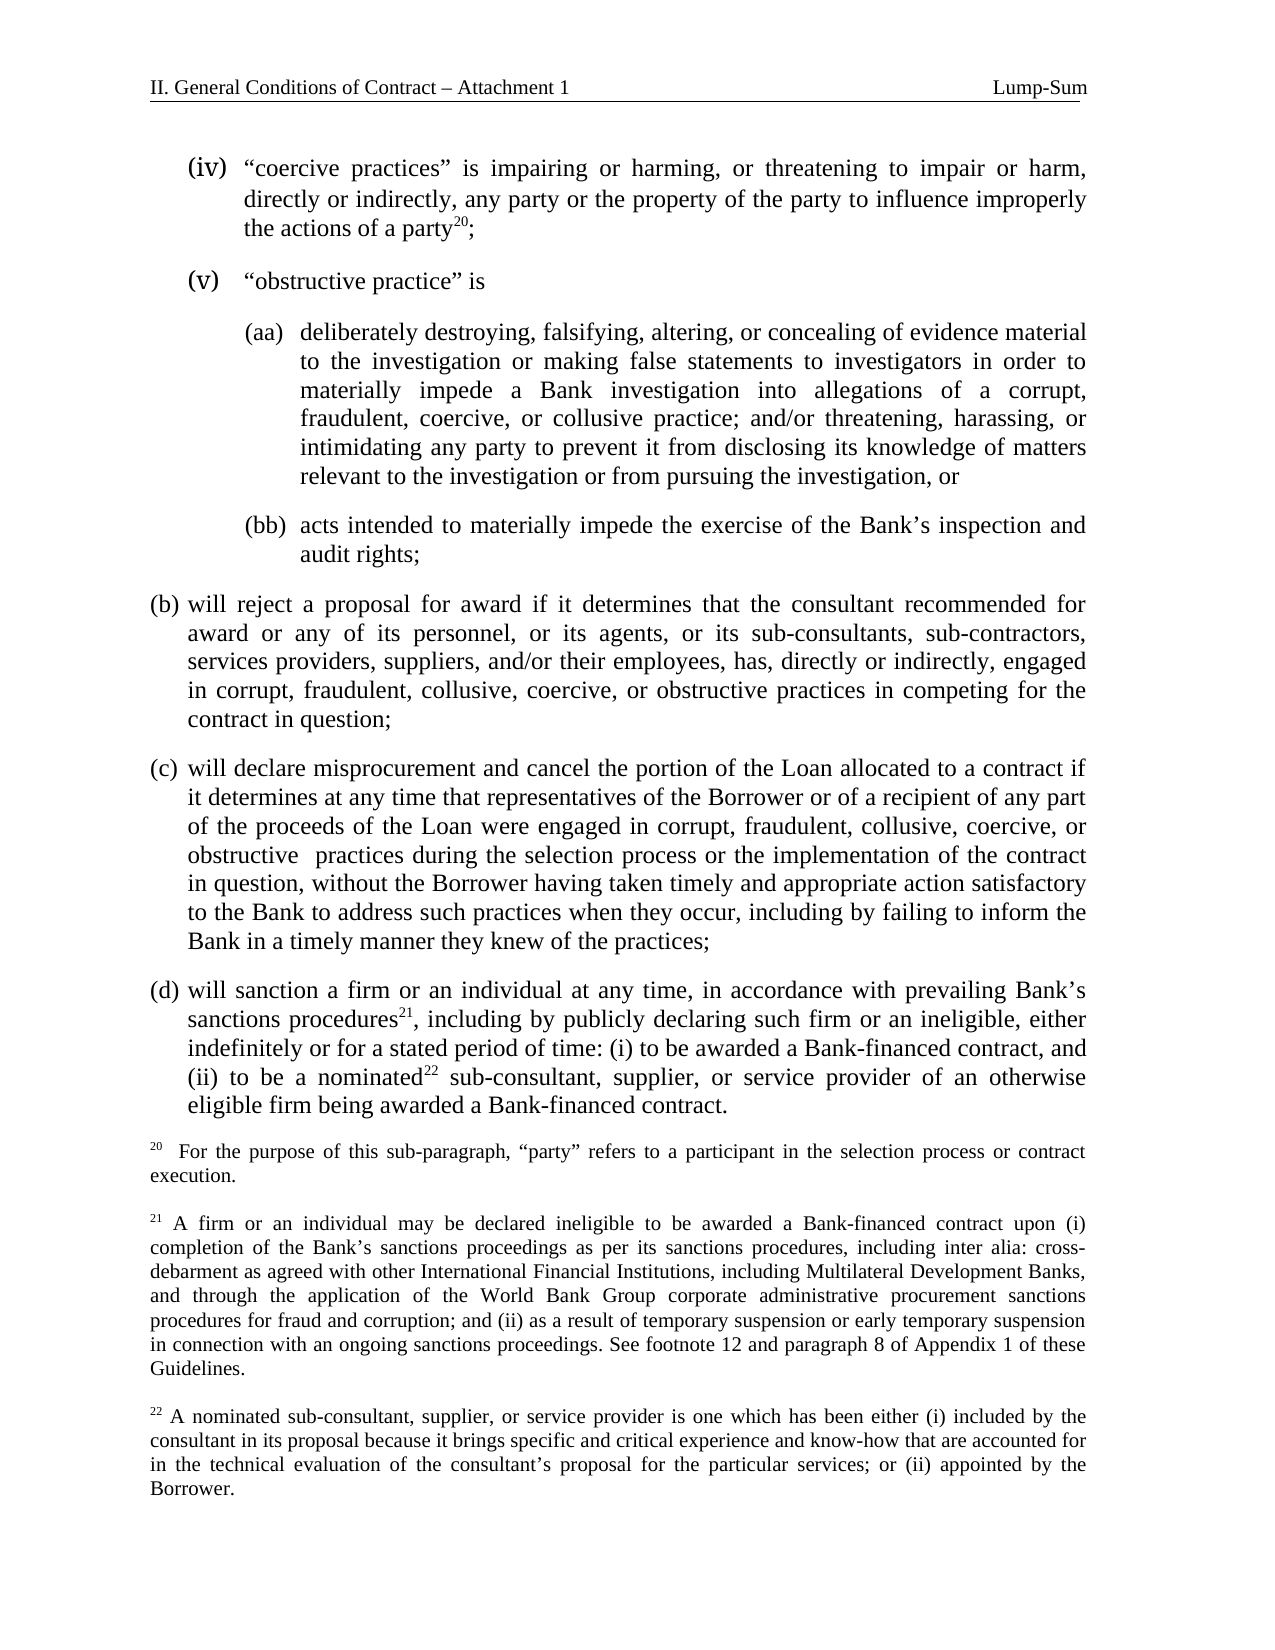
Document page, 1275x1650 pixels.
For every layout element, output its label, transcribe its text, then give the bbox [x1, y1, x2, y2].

text (bb) acts intended to materially impede the exercise of the Bank’s inspection and audit rights; [244, 511, 1087, 568]
text (b) will reject a proposal for award if it determines that the consultant recommended for award or any of its personnel, or its agents, or its sub-consultants, sub-contractors, services providers, suppliers, and/or their employees, has, directly or indirectly, engaged in corrupt, fraudulent, collusive, coercive, or obstructive practices in competing for the contract in question; [150, 589, 1087, 733]
text (aa) deliberately destroying, falsifying, altering, or concealing of evidence material to the investigation or making false statements to investigators in order to materially impede a Bank investigation into allegations of a corrupt, fraudulent, coercive, or collusive practice; and/or threatening, harassing, or intimidating any party to prevent it from disclosing its knowledge of matters relevant to the investigation or from pursuing the investigation, or [244, 317, 1087, 490]
text (d) will sanction a firm or an individual at any time, in accordance with prevailing Bank’s sanctions procedures, including by publicly declaring such firm or an ineligible, either indefinitely or for a stated period of time: (i) to be awarded a Bank-financed contract, and (ii) to be a nominated sub-consultant, supplier, or service provider of an otherwise eligible firm being awarded a Bank-financed contract. [150, 976, 1087, 1119]
text (c) will declare misprocurement and cancel the portion of the Loan allocated to a contract if it determines at any time that representatives of the Borrower or of a recipient of any part of the proceeds of the Loan were engaged in corrupt, fraudulent, collusive, coercive, or obstructive practices during the selection process or the implementation of the contract in question, without the Borrower having taken timely and appropriate action satisfactory to the Bank to address such practices when they occur, including by failing to inform the Bank in a timely manner they knew of the practices; [150, 753, 1087, 955]
list “obstructive practice” is [187, 262, 1087, 296]
list “coercive practices” is impairing or harming, or threatening to impair or harm, directly or indirectly, any party or the property of the party to influence improperly the actions of a party; [187, 150, 1087, 242]
